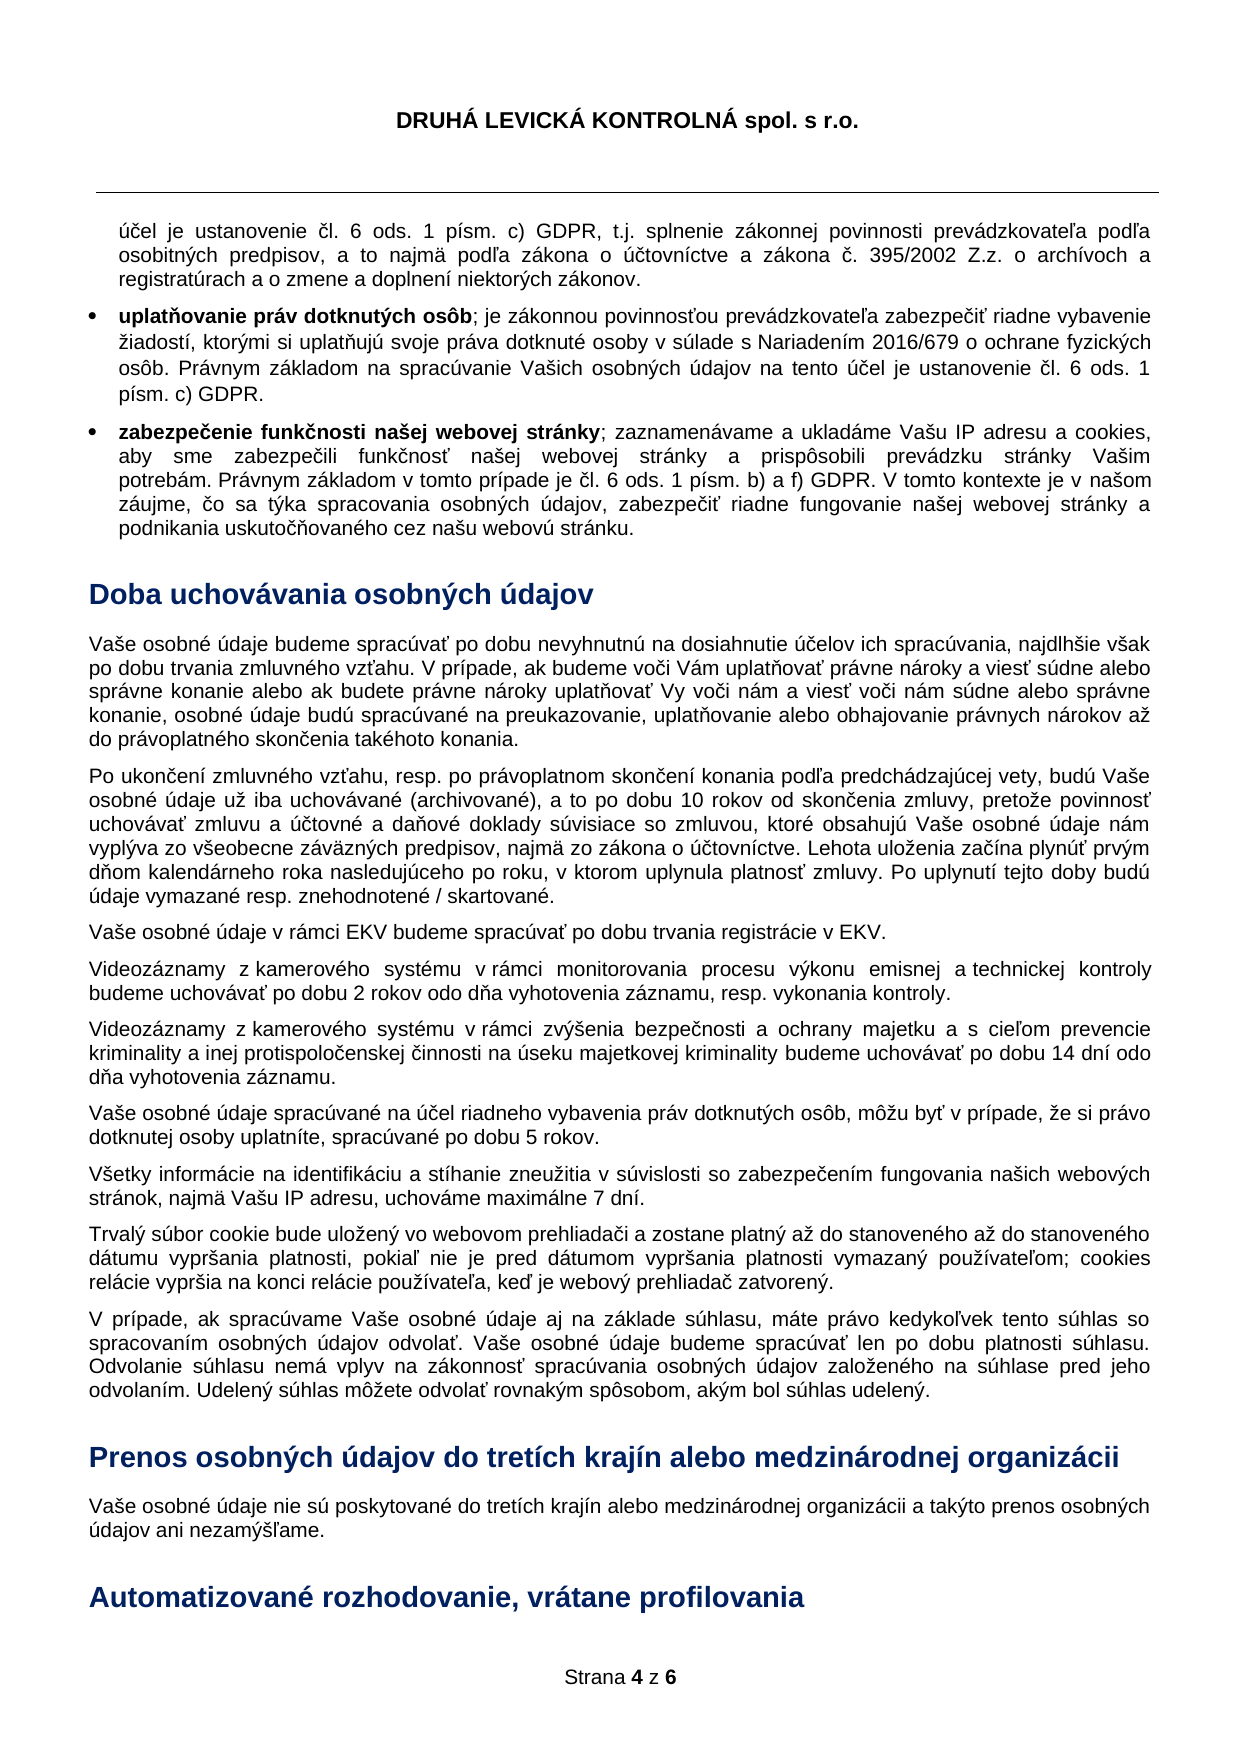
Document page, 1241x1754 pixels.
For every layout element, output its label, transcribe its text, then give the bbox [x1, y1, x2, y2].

list uplatňovanie práv dotknutých osôb; je zákonnou povinnosťou prevádzkovateľa zabezpečiť riadne vybavenie žiadostí, ktorými si uplatňujú svoje práva dotknuté osoby v súlade s Nariadením 2016/679 o ochrane fyzických osôb. Právnym základom na spracúvanie Vašich osobných údajov na tento účel je ustanovenie čl. 6 ods. 1 písm. c) GDPR. [89, 304, 1152, 405]
text V prípade, ak spracúvame Vaše osobné údaje aj na základe súhlasu, máte právo kedykoľvek tento súhlas so spracovaním osobných údajov odvolať. Vaše osobné údaje budeme spracúvať len po dobu platnosti súhlasu. Odvolanie súhlasu nemá vplyv na zákonnosť spracúvania osobných údajov založeného na súhlase pred jeho odvolaním. Udelený súhlas môžete odvolať rovnakým spôsobom, akým bol súhlas udelený. [89, 1306, 1152, 1402]
text Doba uchovávania osobných údajov [89, 577, 1152, 611]
list zabezpečenie funkčnosti našej webovej stránky; zaznamenávame a ukladáme Vašu IP adresu a cookies, aby sme zabezpečili funkčnosť našej webovej stránky a prispôsobili prevádzku stránky Vašim potrebám. Právnym základom v tomto prípade je čl. 6 ods. 1 písm. b) a f) GDPR. V tomto kontexte je v našom záujme, čo sa týka spracovania osobných údajov, zabezpečiť riadne fungovanie našej webovej stránky a podnikania uskutočňovaného cez našu webovú stránku. [89, 420, 1152, 539]
text Prenos osobných údajov do tretích krajín alebo medzinárodnej organizácii [89, 1440, 1152, 1473]
text Vaše osobné údaje nie sú poskytované do tretích krajín alebo medzinárodnej organizácii a takýto prenos osobných údajov ani nezamýšľame. [89, 1494, 1152, 1542]
text Automatizované rozhodovanie, vrátane profilovania [89, 1579, 1152, 1613]
text Vaše osobné údaje spracúvané na účel riadneho vybavenia práv dotknutých osôb, môžu byť v prípade, že si právo dotknutej osoby uplatníte, spracúvané po dobu 5 rokov. [89, 1101, 1152, 1149]
text Trvalý súbor cookie bude uložený vo webovom prehliadači a zostane platný až do stanoveného až do stanoveného dátumu vypršania platnosti, pokiaľ nie je pred dátumom vypršania platnosti vymazaný používateľom; cookies relácie vypršia na konci relácie používateľa, keď je webový prehliadač zatvorený. [89, 1222, 1152, 1294]
text Vaše osobné údaje budeme spracúvať po dobu nevyhnutnú na dosiahnutie účelov ich spracúvania, najdlhšie však po dobu trvania zmluvného vzťahu. V prípade, ak budeme voči Vám uplatňovať právne nároky a viesť súdne alebo správne konanie alebo ak budete právne nároky uplatňovať Vy voči nám a viesť voči nám súdne alebo správne konanie, osobné údaje budú spracúvané na preukazovanie, uplatňovanie alebo obhajovanie právnych nárokov až do právoplatného skončenia takéhoto konania. [89, 631, 1152, 751]
text Všetky informácie na identifikáciu a stíhanie zneužitia v súvislosti so zabezpečením fungovania našich webových stránok, najmä Vašu IP adresu, uchováme maximálne 7 dní. [89, 1162, 1152, 1209]
text Vaše osobné údaje v rámci EKV budeme spracúvať po dobu trvania registrácie v EKV. [89, 920, 1152, 944]
text Videozáznamy z kamerového systému v rámci zvýšenia bezpečnosti a ochrany majetku a s cieľom prevencie kriminality a inej protispoločenskej činnosti na úseku majetkovej kriminality budeme uchovávať po dobu 14 dní odo dňa vyhotovenia záznamu. [89, 1017, 1152, 1089]
text Po ukončení zmluvného vzťahu, resp. po právoplatnom skončení konania podľa predchádzajúcej vety, budú Vaše osobné údaje už iba uchovávané (archivované), a to po dobu 10 rokov od skončenia zmluvy, pretože povinnosť uchovávať zmluvu a účtovné a daňové doklady súvisiace so zmluvou, ktoré obsahujú Vaše osobné údaje nám vyplýva zo všeobecne záväzných predpisov, najmä zo zákona o účtovníctve. Lehota uloženia začína plynúť prvým dňom kalendárneho roka nasledujúceho po roku, v ktorom uplynula platnosť zmluvy. Po uplynutí tejto doby budú údaje vymazané resp. znehodnotené / skartované. [89, 764, 1152, 907]
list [89, 219, 1152, 291]
text Videozáznamy z kamerového systému v rámci monitorovania procesu výkonu emisnej a technickej kontroly budeme uchovávať po dobu 2 rokov odo dňa vyhotovenia záznamu, resp. vykonania kontroly. [89, 956, 1152, 1004]
